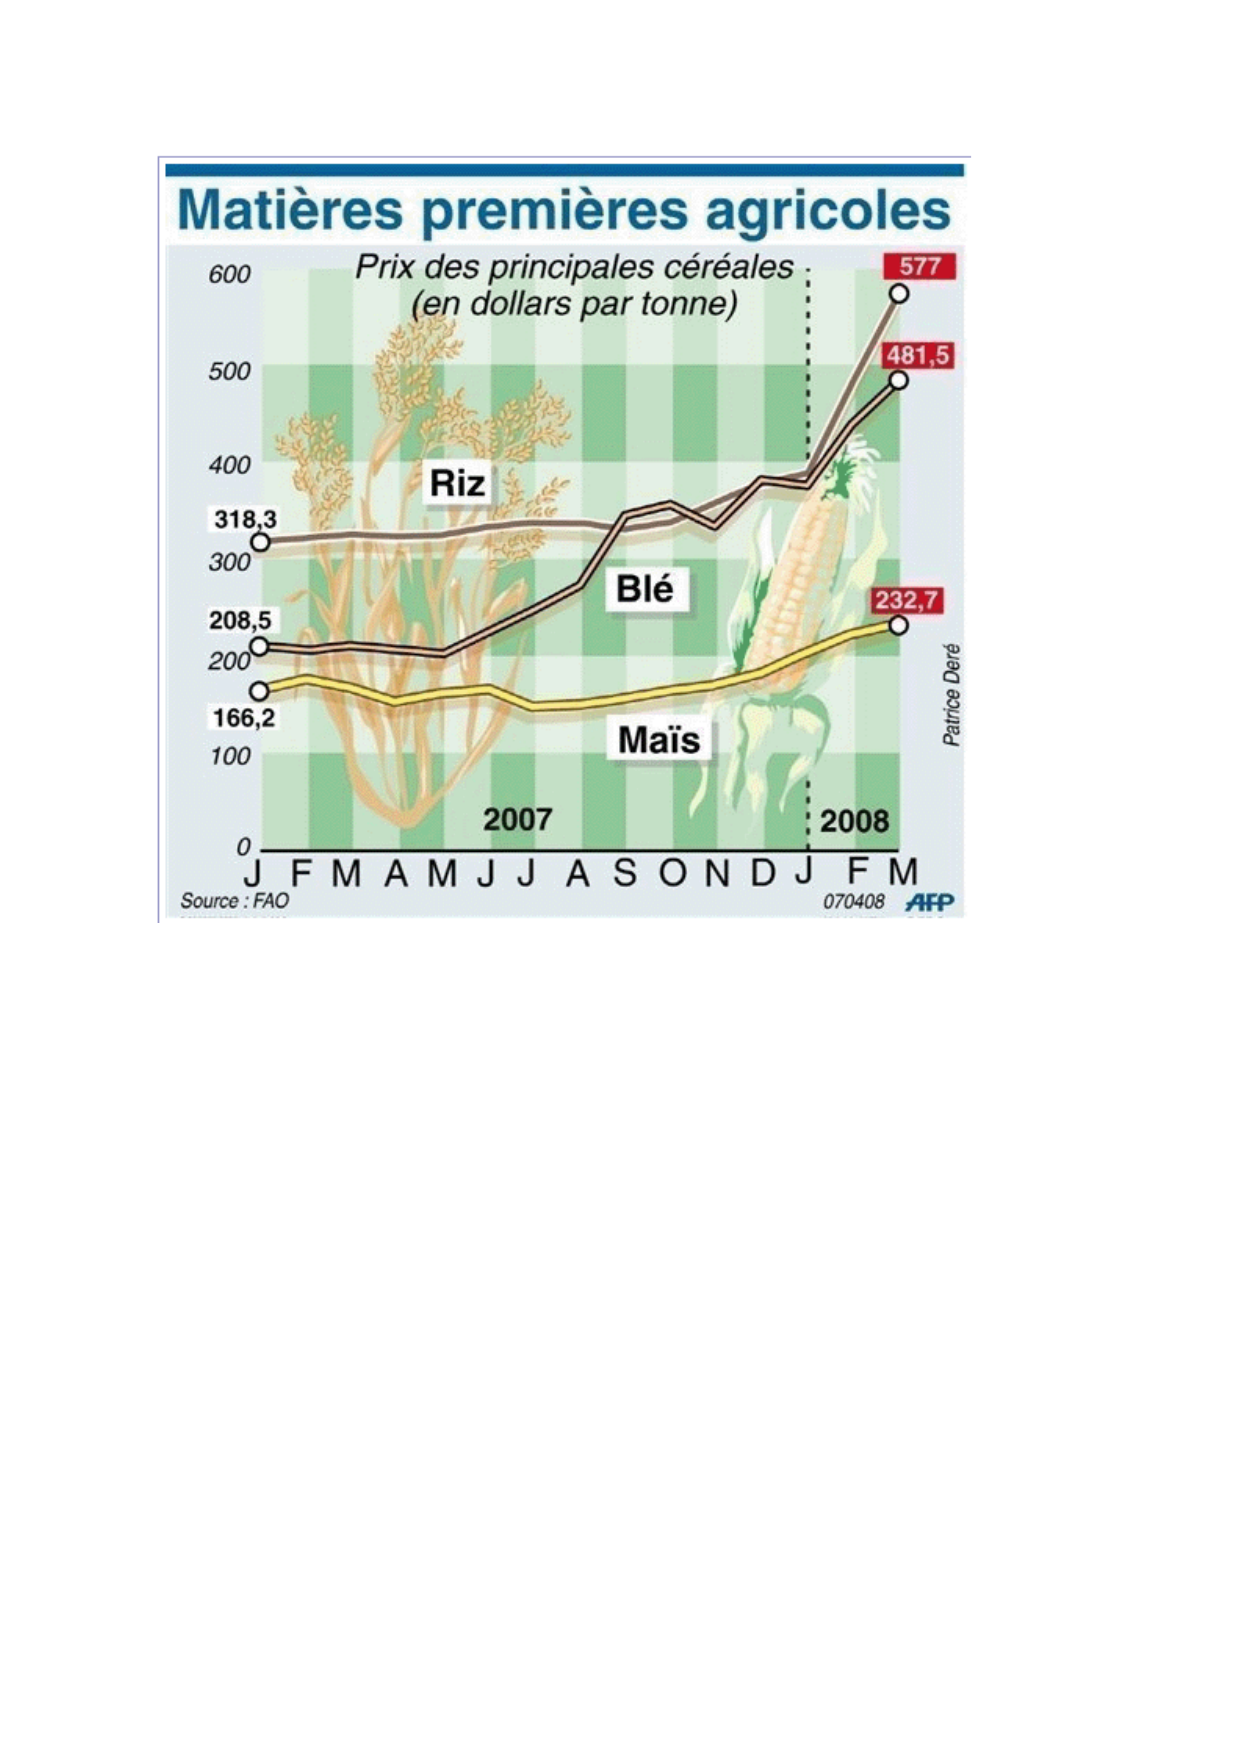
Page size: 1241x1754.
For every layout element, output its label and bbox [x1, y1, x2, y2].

picture [147, 147, 972, 923]
